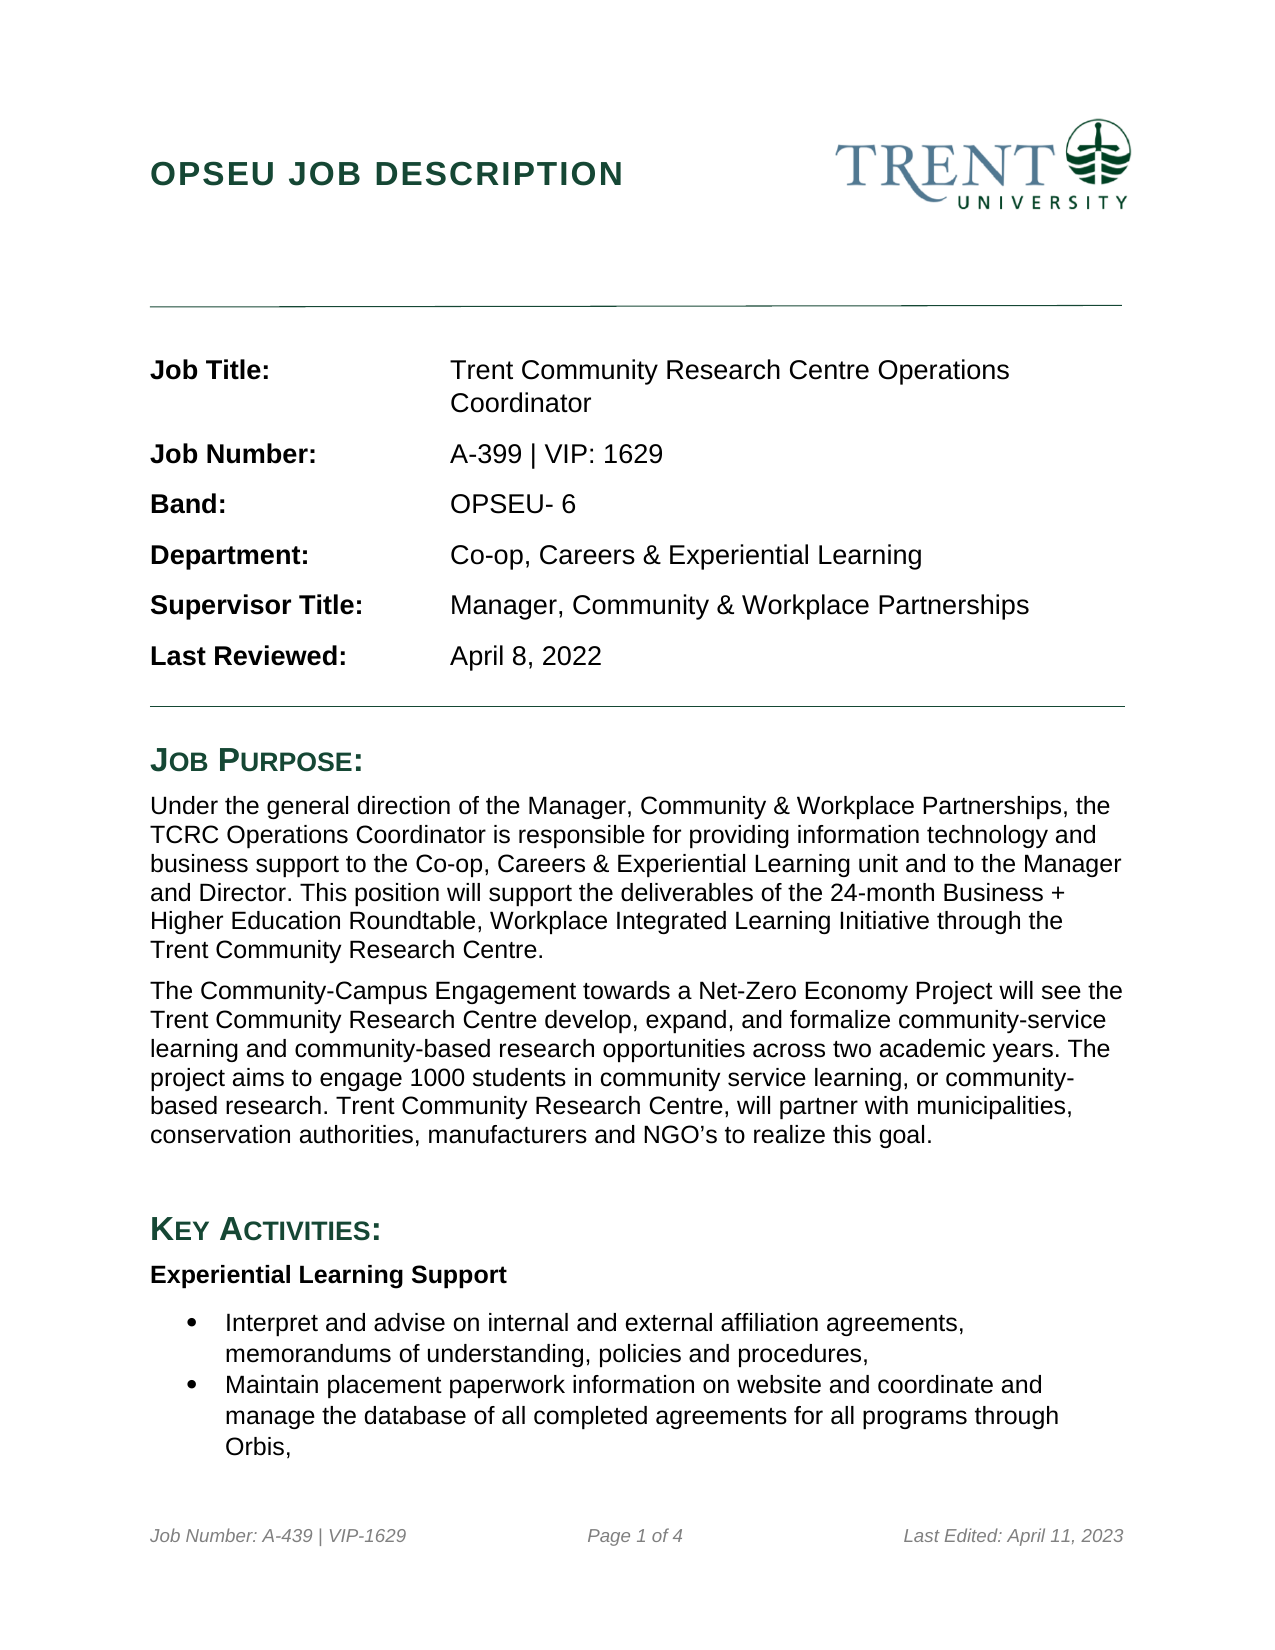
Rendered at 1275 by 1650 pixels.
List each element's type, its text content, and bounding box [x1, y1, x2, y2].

picture [820, 96, 1172, 245]
list Maintain placement paperwork information on website and coordinate and manage the database of all completed agreements for all programs through Orbis, [187, 1370, 1125, 1461]
list Interpret and advise on internal and external affiliation agreements, memorandums of understanding, policies and procedures, [187, 1308, 1125, 1367]
text Job Number: A-399 | VIP: 1629 [150, 438, 1125, 469]
text Job Title: Trent Community Research Centre Operations Coordinator [150, 354, 1125, 419]
subtitle The Community-Campus Engagement towards a Net-Zero Economy Project will see the Trent Community Research Centre develop, expand, and formalize community-service learning and community-based research opportunities across two academic years. The project aims to engage 1000 students in community service learning, or community-based research. Trent Community Research Centre, will partner with municipalities, conservation authorities, manufacturers and NGO’s to realize this goal. [150, 976, 1125, 1149]
subtitle OPSEU JOB DESCRIPTION [150, 154, 820, 193]
text Band: OPSEU- 6 [150, 488, 1125, 519]
subtitle Under the general direction of the Manager, Community & Workplace Partnerships, the TCRC Operations Coordinator is responsible for providing information technology and business support to the Co-op, Careers & Experiential Learning unit and to the Manager and Director. This position will support the deliverables of the 24-month Business + Higher Education Roundtable, Workplace Integrated Learning Initiative through the Trent Community Research Centre. [150, 791, 1125, 964]
text Supervisor Title: Manager, Community & Workplace Partnerships [150, 589, 1125, 620]
text Last Reviewed: April 8, 2022 [150, 639, 1125, 671]
text Department: Co-op, Careers & Experiential Learning [150, 539, 1125, 570]
subtitle Key Activities: [150, 1209, 1125, 1247]
text Experiential Learning Support [150, 1260, 1125, 1289]
subtitle Job Purpose: [150, 740, 1125, 779]
